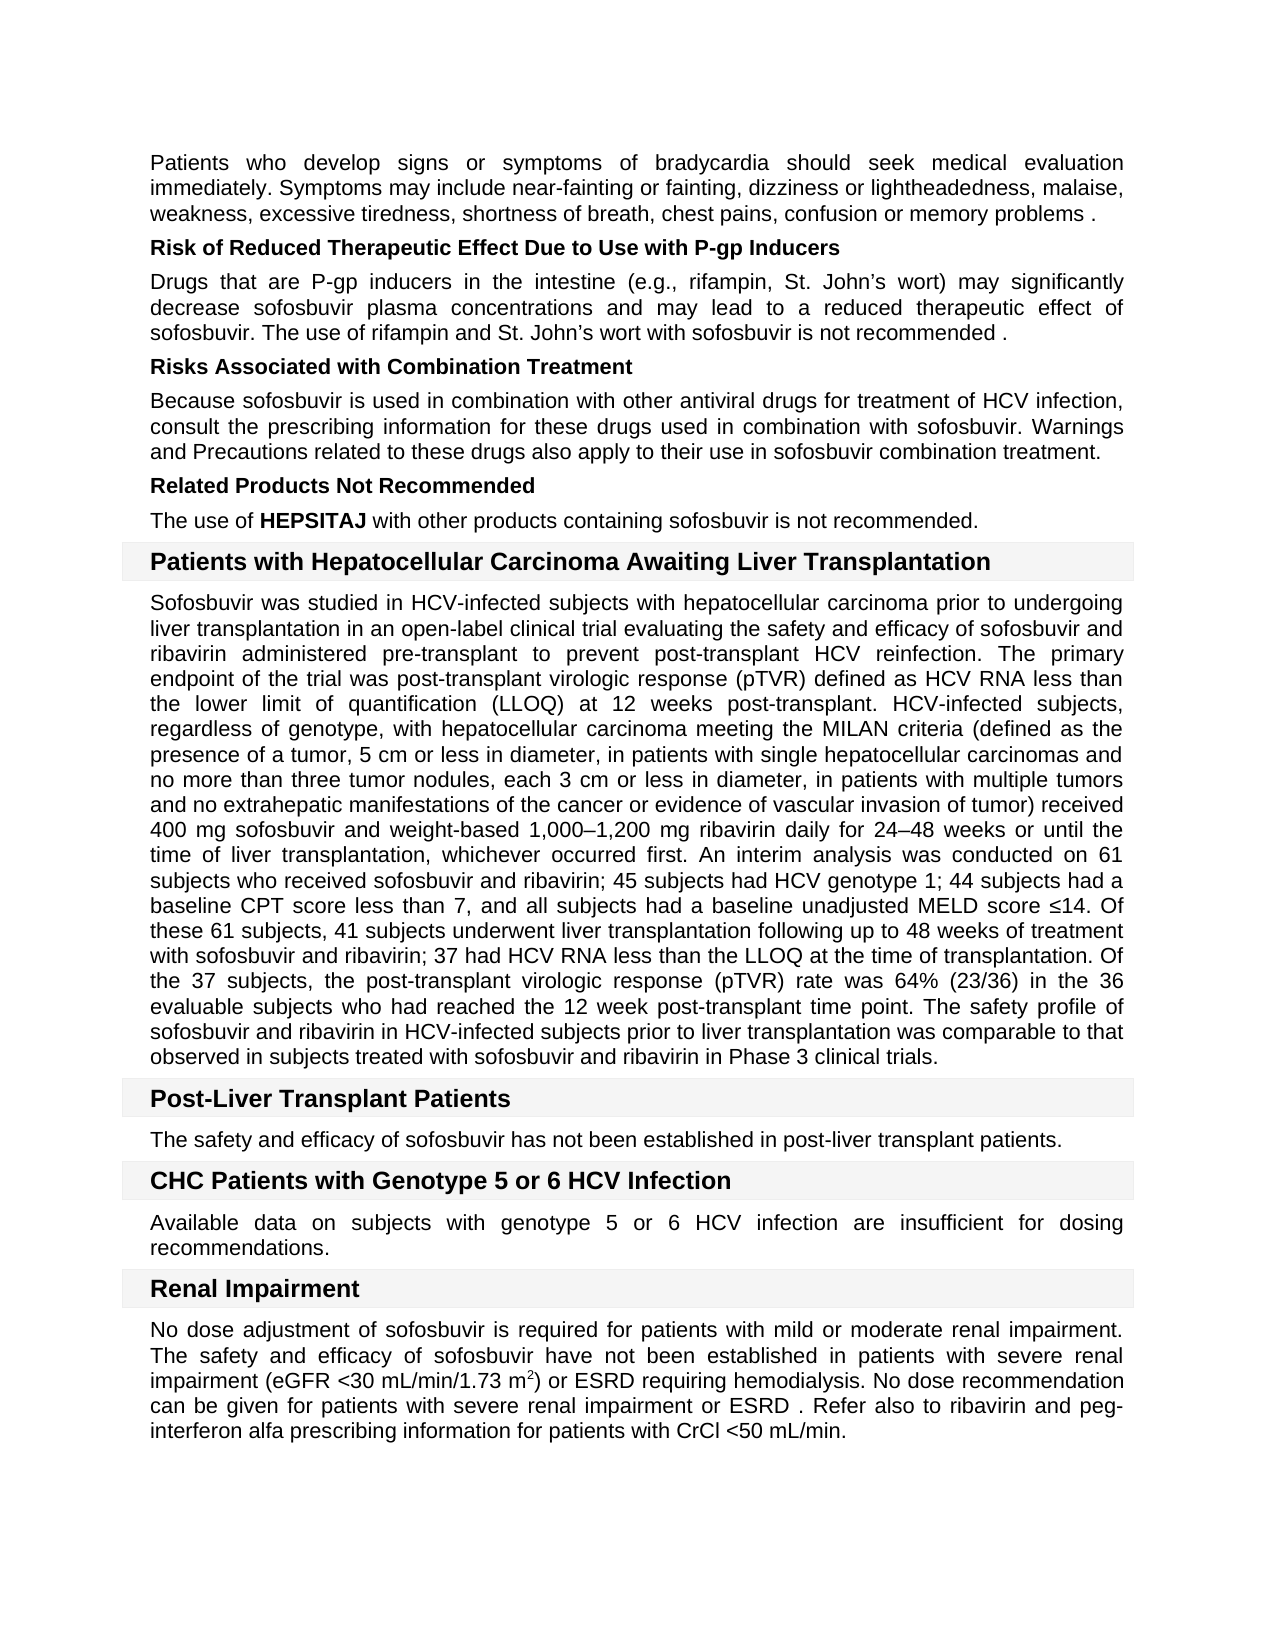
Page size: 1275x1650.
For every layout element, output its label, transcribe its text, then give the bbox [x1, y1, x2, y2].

text Available data on subjects with genotype 5 or 6 HCV infection are insufficient for dosing recommendations. [150, 1209, 1125, 1260]
text Related Products Not Recommended [150, 473, 1125, 498]
text Patients who develop signs or symptoms of bradycardia should seek medical evaluation immediately. Symptoms may include near-fainting or fainting, dizziness or lightheadedness, malaise, weakness, excessive tiredness, shortness of breath, chest pains, confusion or memory problems . [150, 150, 1125, 226]
text Risk of Reduced Therapeutic Effect Due to Use with P-gp Inducers [150, 235, 1125, 260]
subtitle Post-Liver Transplant Patients [123, 1079, 1133, 1116]
text Risks Associated with Combination Treatment [150, 354, 1125, 379]
text Sofosbuvir was studied in HCV-infected subjects with hepatocellular carcinoma prior to undergoing liver transplantation in an open-label clinical trial evaluating the safety and efficacy of sofosbuvir and ribavirin administered pre-transplant to prevent post-transplant HCV reinfection. The primary endpoint of the trial was post-transplant virologic response (pTVR) defined as HCV RNA less than the lower limit of quantification (LLOQ) at 12 weeks post-transplant. HCV-infected subjects, regardless of genotype, with hepatocellular carcinoma meeting the MILAN criteria (defined as the presence of a tumor, 5 cm or less in diameter, in patients with single hepatocellular carcinomas and no more than three tumor nodules, each 3 cm or less in diameter, in patients with multiple tumors and no extrahepatic manifestations of the cancer or evidence of vascular invasion of tumor) received 400 mg sofosbuvir and weight-based 1,000–1,200 mg ribavirin daily for 24–48 weeks or until the time of liver transplantation, whichever occurred first. An interim analysis was conducted on 61 subjects who received sofosbuvir and ribavirin; 45 subjects had HCV genotype 1; 44 subjects had a baseline CPT score less than 7, and all subjects had a baseline unadjusted MELD score ≤14. Of these 61 subjects, 41 subjects underwent liver transplantation following up to 48 weeks of treatment with sofosbuvir and ribavirin; 37 had HCV RNA less than the LLOQ at the time of transplantation. Of the 37 subjects, the post-transplant virologic response (pTVR) rate was 64% (23/36) in the 36 evaluable subjects who had reached the 12 week post-transplant time point. The safety profile of sofosbuvir and ribavirin in HCV-infected subjects prior to liver transplantation was comparable to that observed in subjects treated with sofosbuvir and ribavirin in Phase 3 clinical trials. [150, 590, 1125, 1069]
text Drugs that are P-gp inducers in the intestine (e.g., rifampin, St. John’s wort) may significantly decrease sofosbuvir plasma concentrations and may lead to a reduced therapeutic effect of sofosbuvir. The use of rifampin and St. John’s wort with sofosbuvir is not recommended . [150, 269, 1125, 345]
text No dose adjustment of sofosbuvir is required for patients with mild or moderate renal impairment. The safety and efficacy of sofosbuvir have not been established in patients with severe renal impairment (eGFR <30 mL/min/1.73 m2) or ESRD requiring hemodialysis. No dose recommendation can be given for patients with severe renal impairment or ESRD . Refer also to ribavirin and peg-interferon alfa prescribing information for patients with CrCl <50 mL/min. [150, 1317, 1125, 1443]
text The safety and efficacy of sofosbuvir has not been established in post-liver transplant patients. [150, 1127, 1125, 1152]
subtitle CHC Patients with Genotype 5 or 6 HCV Infection [123, 1162, 1133, 1199]
text The use of HEPSITAJ with other products containing sofosbuvir is not recommended. [150, 507, 1125, 533]
subtitle Patients with Hepatocellular Carcinoma Awaiting Liver Transplantation [123, 543, 1133, 580]
subtitle Renal Impairment [123, 1270, 1133, 1307]
text Because sofosbuvir is used in combination with other antiviral drugs for treatment of HCV infection, consult the prescribing information for these drugs used in combination with sofosbuvir. Warnings and Precautions related to these drugs also apply to their use in sofosbuvir combination treatment. [150, 388, 1125, 464]
